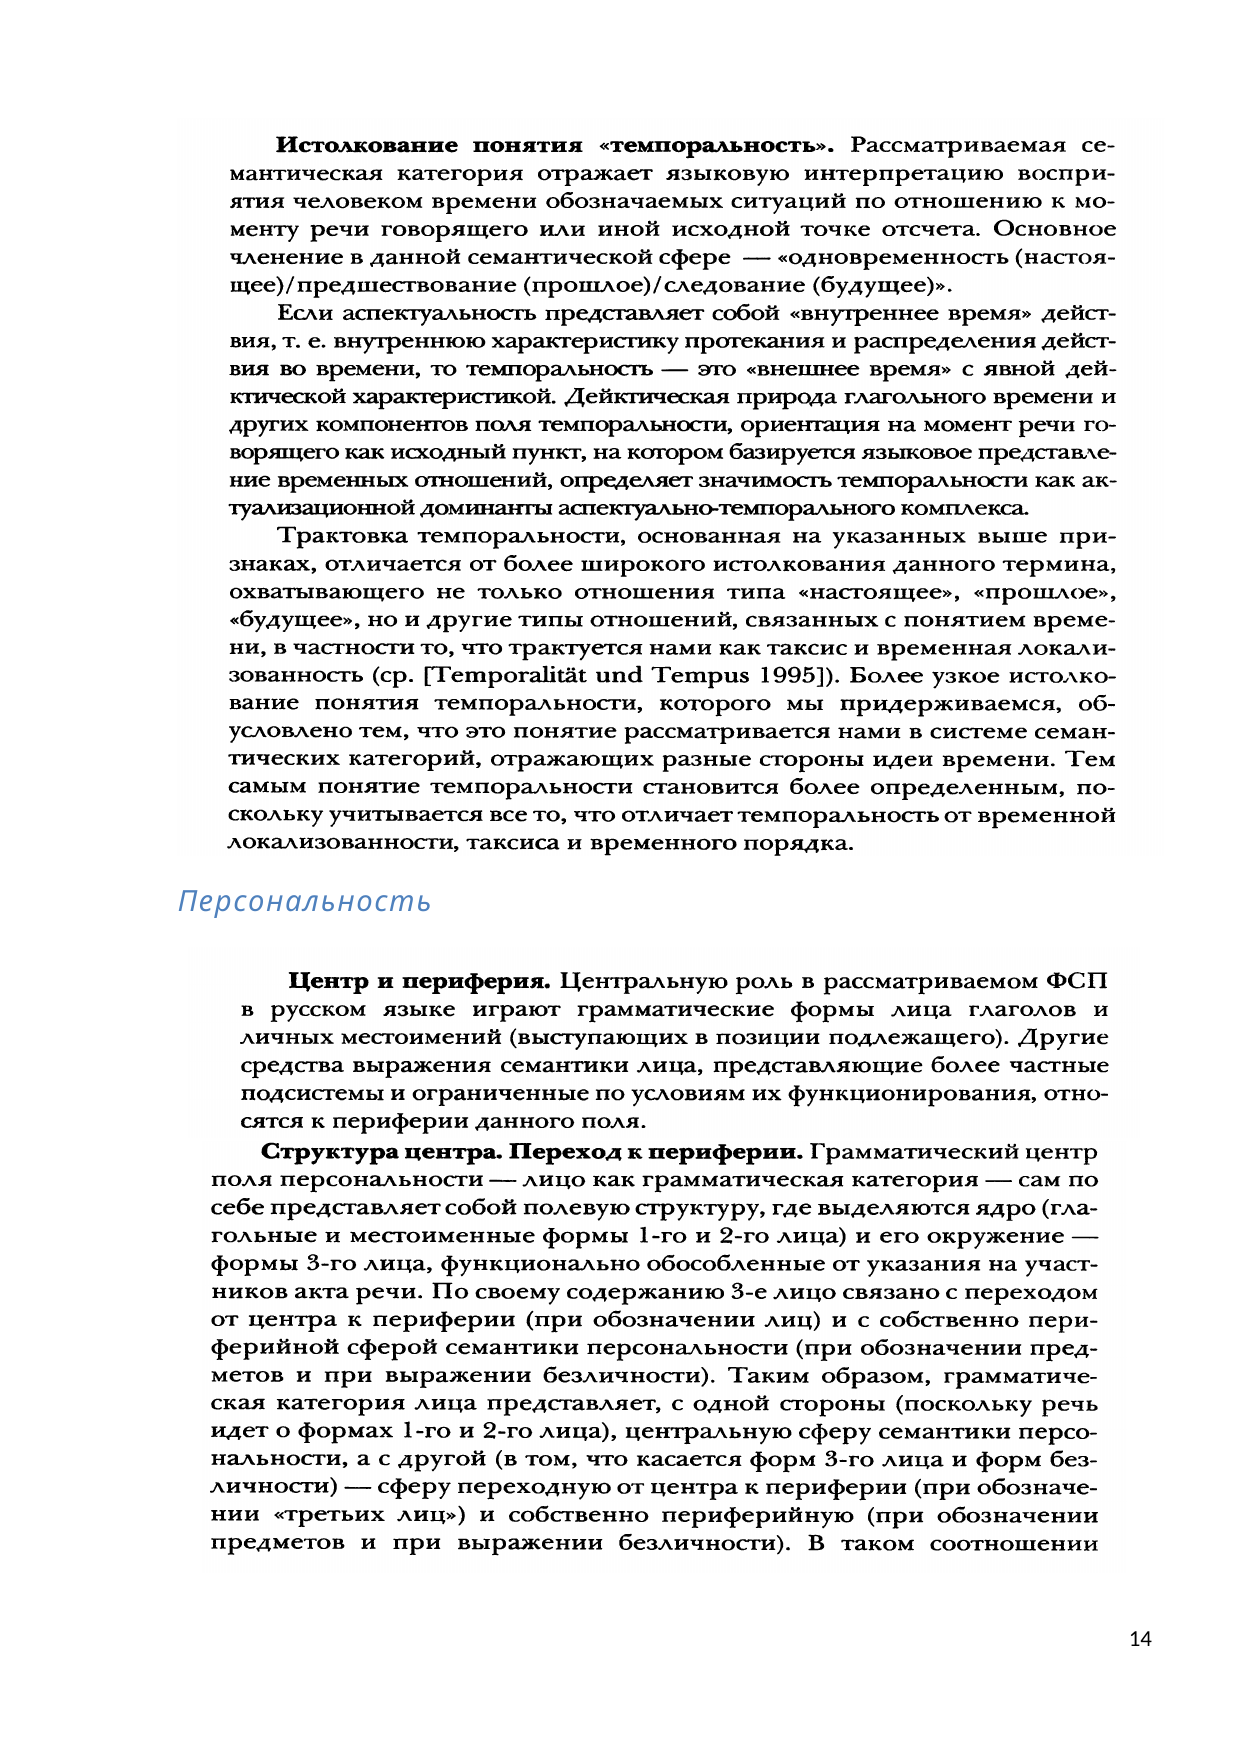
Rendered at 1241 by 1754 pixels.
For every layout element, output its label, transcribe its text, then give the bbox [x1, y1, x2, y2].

picture [202, 1141, 1127, 1573]
picture [177, 118, 1165, 856]
picture [188, 947, 1141, 1138]
subtitle Персональность [177, 881, 1152, 920]
